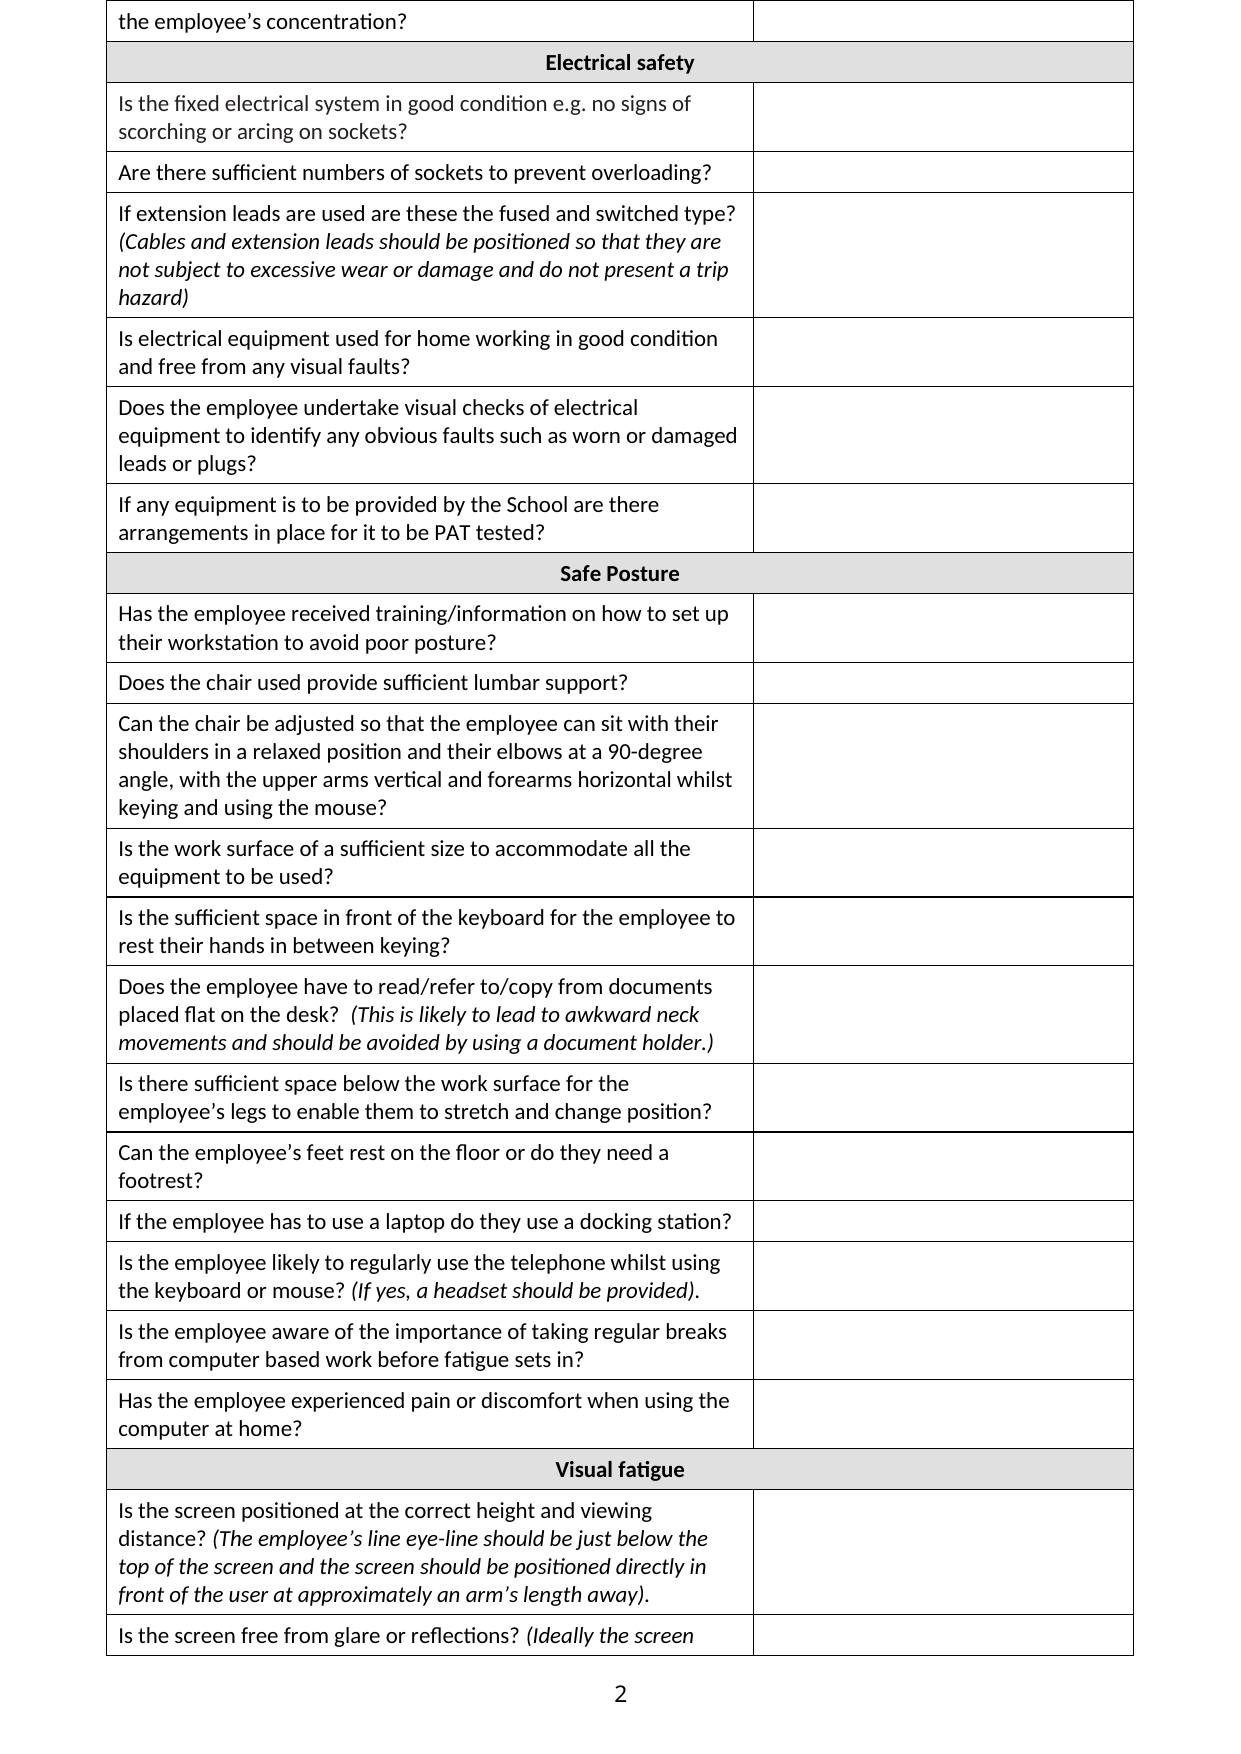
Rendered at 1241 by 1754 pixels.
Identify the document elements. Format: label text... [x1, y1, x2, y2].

table_cell [754, 966, 1133, 1062]
table_cell [754, 193, 1133, 317]
table_cell If any equipment is to be provided by the School are there arrangements in place for it to be PAT tested? [107, 484, 753, 552]
table_cell [754, 898, 1133, 965]
table_cell If the employee has to use a laptop do they use a docking station? [107, 1201, 753, 1241]
table_cell [754, 1615, 1133, 1655]
table_cell Can the employee’s feet rest on the floor or do they need a footrest? [107, 1133, 753, 1200]
table_cell Visual fatigue [107, 1449, 1133, 1489]
table_cell [754, 1490, 1133, 1614]
table_cell Is the work surface of a sufficient size to accommodate all the equipment to be used? [107, 829, 753, 896]
table_cell Is there sufficient space below the work surface for the employee’s legs to enable them to stretch and change position? [107, 1064, 753, 1131]
table_cell Does the employee have to read/refer to/copy from documents placed flat on the desk? (This is likely to lead to awkward neck movements and should be avoided by using a document holder.) [107, 966, 753, 1062]
table_cell Does the chair used provide sufficient lumbar support? [107, 663, 753, 702]
table_cell [754, 1, 1133, 41]
table_cell [754, 1133, 1133, 1200]
table_cell Does the employee undertake visual checks of electrical equipment to identify any obvious faults such as worn or damaged leads or plugs? [107, 387, 753, 483]
table_cell Is electrical equipment used for home working in good condition and free from any visual faults? [107, 318, 753, 386]
table_cell [754, 1380, 1133, 1448]
table_cell [754, 594, 1133, 662]
table_cell [754, 484, 1133, 552]
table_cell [107, 1615, 753, 1655]
table_cell [754, 1201, 1133, 1241]
table_cell [754, 663, 1133, 702]
table_cell [754, 83, 1133, 151]
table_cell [107, 1, 753, 41]
table_cell Has the employee experienced pain or discomfort when using the computer at home? [107, 1380, 753, 1448]
table_cell If extension leads are used are these the fused and switched type? (Cables and extension leads should be positioned so that they are not subject to excessive wear or damage and do not present a trip hazard) [107, 193, 753, 317]
table_cell Is the fixed electrical system in good condition e.g. no signs of scorching or arcing on sockets? [107, 83, 753, 151]
table_cell [754, 318, 1133, 386]
table_cell Electrical safety [107, 42, 1133, 82]
table_cell Can the chair be adjusted so that the employee can sit with their shoulders in a relaxed position and their elbows at a 90-degree angle, with the upper arms vertical and forearms horizontal whilst keying and using the mouse? [107, 704, 753, 827]
table_cell Safe Posture [107, 553, 1133, 593]
table_cell [754, 1311, 1133, 1379]
table_cell [754, 829, 1133, 896]
table_cell [754, 387, 1133, 483]
table_cell Is the sufficient space in front of the keyboard for the employee to rest their hands in between keying? [107, 898, 753, 965]
table_cell [754, 1242, 1133, 1310]
table_cell Is the employee likely to regularly use the telephone whilst using the keyboard or mouse? (If yes, a headset should be provided). [107, 1242, 753, 1310]
table_cell Has the employee received training/information on how to set up their workstation to avoid poor posture? [107, 594, 753, 662]
table_cell [754, 704, 1133, 827]
table_cell [754, 152, 1133, 192]
table_cell Is the employee aware of the importance of taking regular breaks from computer based work before fatigue sets in? [107, 1311, 753, 1379]
table_cell Is the screen positioned at the correct height and viewing distance? (The employee’s line eye-line should be just below the top of the screen and the screen should be positioned directly in front of the user at approximately an arm’s length away). [107, 1490, 753, 1614]
table_cell [754, 1064, 1133, 1131]
table_cell Are there sufficient numbers of sockets to prevent overloading? [107, 152, 753, 192]
